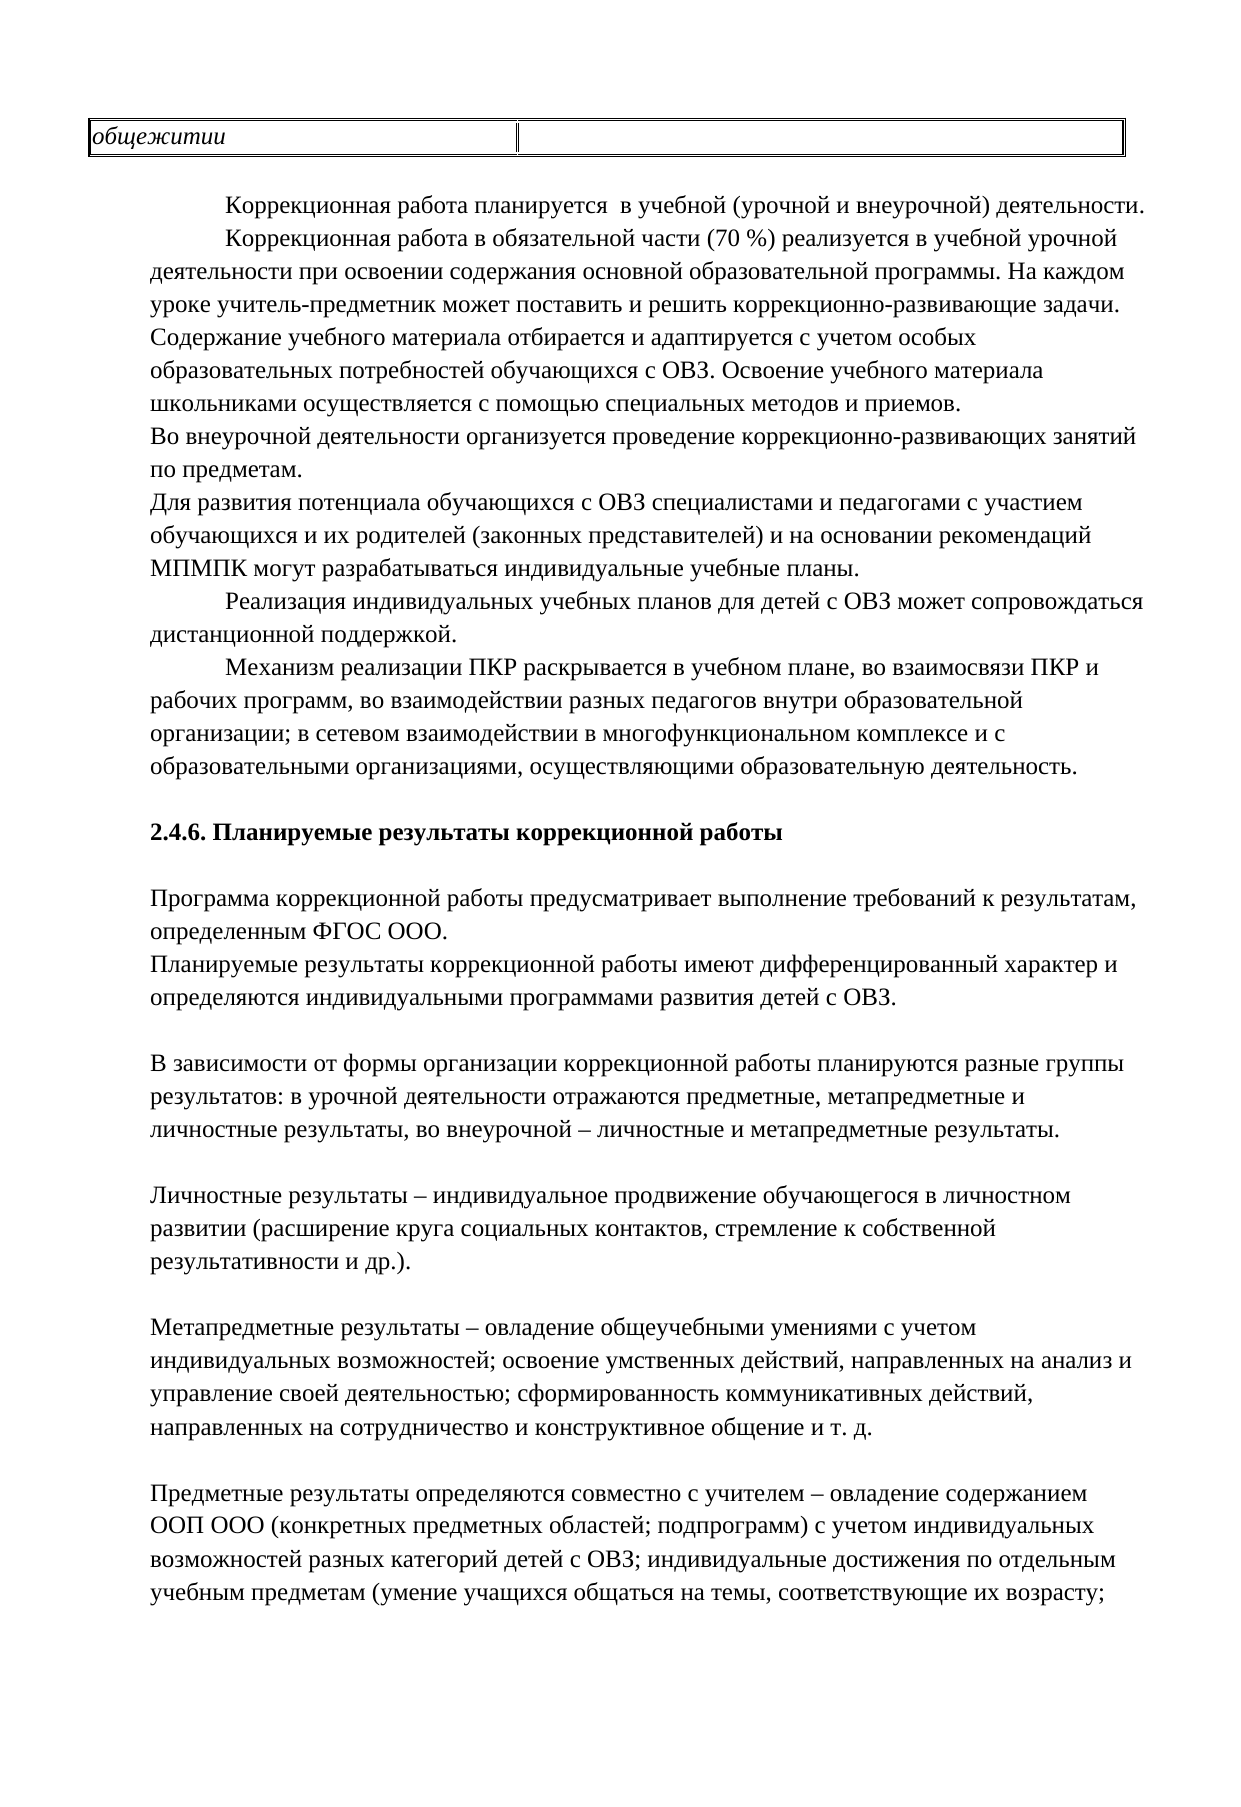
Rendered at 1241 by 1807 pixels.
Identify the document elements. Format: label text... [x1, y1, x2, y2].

text Планируемые результаты коррекционной работы имеют дифференцированный характер и определяются индивидуальными программами развития детей с ОВЗ. [150, 949, 1146, 1011]
text Механизм реализации ПКР раскрывается в учебном плане, во взаимосвязи ПКР и рабочих программ, во взаимодействии разных педагогов внутри образовательной организации; в сетевом взаимодействии в многофункциональном комплексе и с образовательными организациями, осуществляющими образовательную деятельность. [150, 652, 1146, 780]
text Реализация индивидуальных учебных планов для детей с ОВЗ может сопровождаться дистанционной поддержкой. [150, 586, 1146, 648]
text Коррекционная работа в обязательной части (70 %) реализуется в учебной урочной деятельности при освоении содержания основной образовательной программы. На каждом уроке учитель-предметник может поставить и решить коррекционно-развивающие задачи. Содержание учебного материала отбирается и адаптируется с учетом особых образовательных потребностей обучающихся с ОВЗ. Освоение учебного материала школьниками осуществляется с помощью специальных методов и приемов. [150, 223, 1146, 417]
text Во внеурочной деятельности организуется проведение коррекционно-развивающих занятий по предметам. [150, 421, 1146, 483]
text Для развития потенциала обучающихся с ОВЗ специалистами и педагогами с участием обучающихся и их родителей (законных представителей) и на основании рекомендаций МПМПК могут разрабатываться индивидуальные учебные планы. [150, 487, 1146, 582]
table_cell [91, 121, 518, 153]
text Метапредметные результаты – овладение общеучебными умениями с учетом индивидуальных возможностей; освоение умственных действий, направленных на анализ и управление своей деятельностью; сформированность коммуникативных действий, направленных на сотрудничество и конструктивное общение и т. д. [150, 1312, 1146, 1440]
text Личностные результаты – индивидуальное продвижение обучающегося в личностном развитии (расширение круга социальных контактов, стремление к собственной результативности и др.). [150, 1180, 1146, 1275]
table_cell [518, 121, 1122, 153]
text В зависимости от формы организации коррекционной работы планируются разные группы результатов: в урочной деятельности отражаются предметные, метапредметные и личностные результаты, во внеурочной – личностные и метапредметные результаты. [150, 1048, 1146, 1143]
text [150, 1478, 1146, 1605]
text Коррекционная работа планируется в учебной (урочной и внеурочной) деятельности. [150, 190, 1146, 218]
text 2.4.6. Планируемые результаты коррекционной работы [150, 817, 1146, 846]
text Программа коррекционной работы предусматривает выполнение требований к результатам, определенным ФГОС ООО. [150, 883, 1146, 945]
